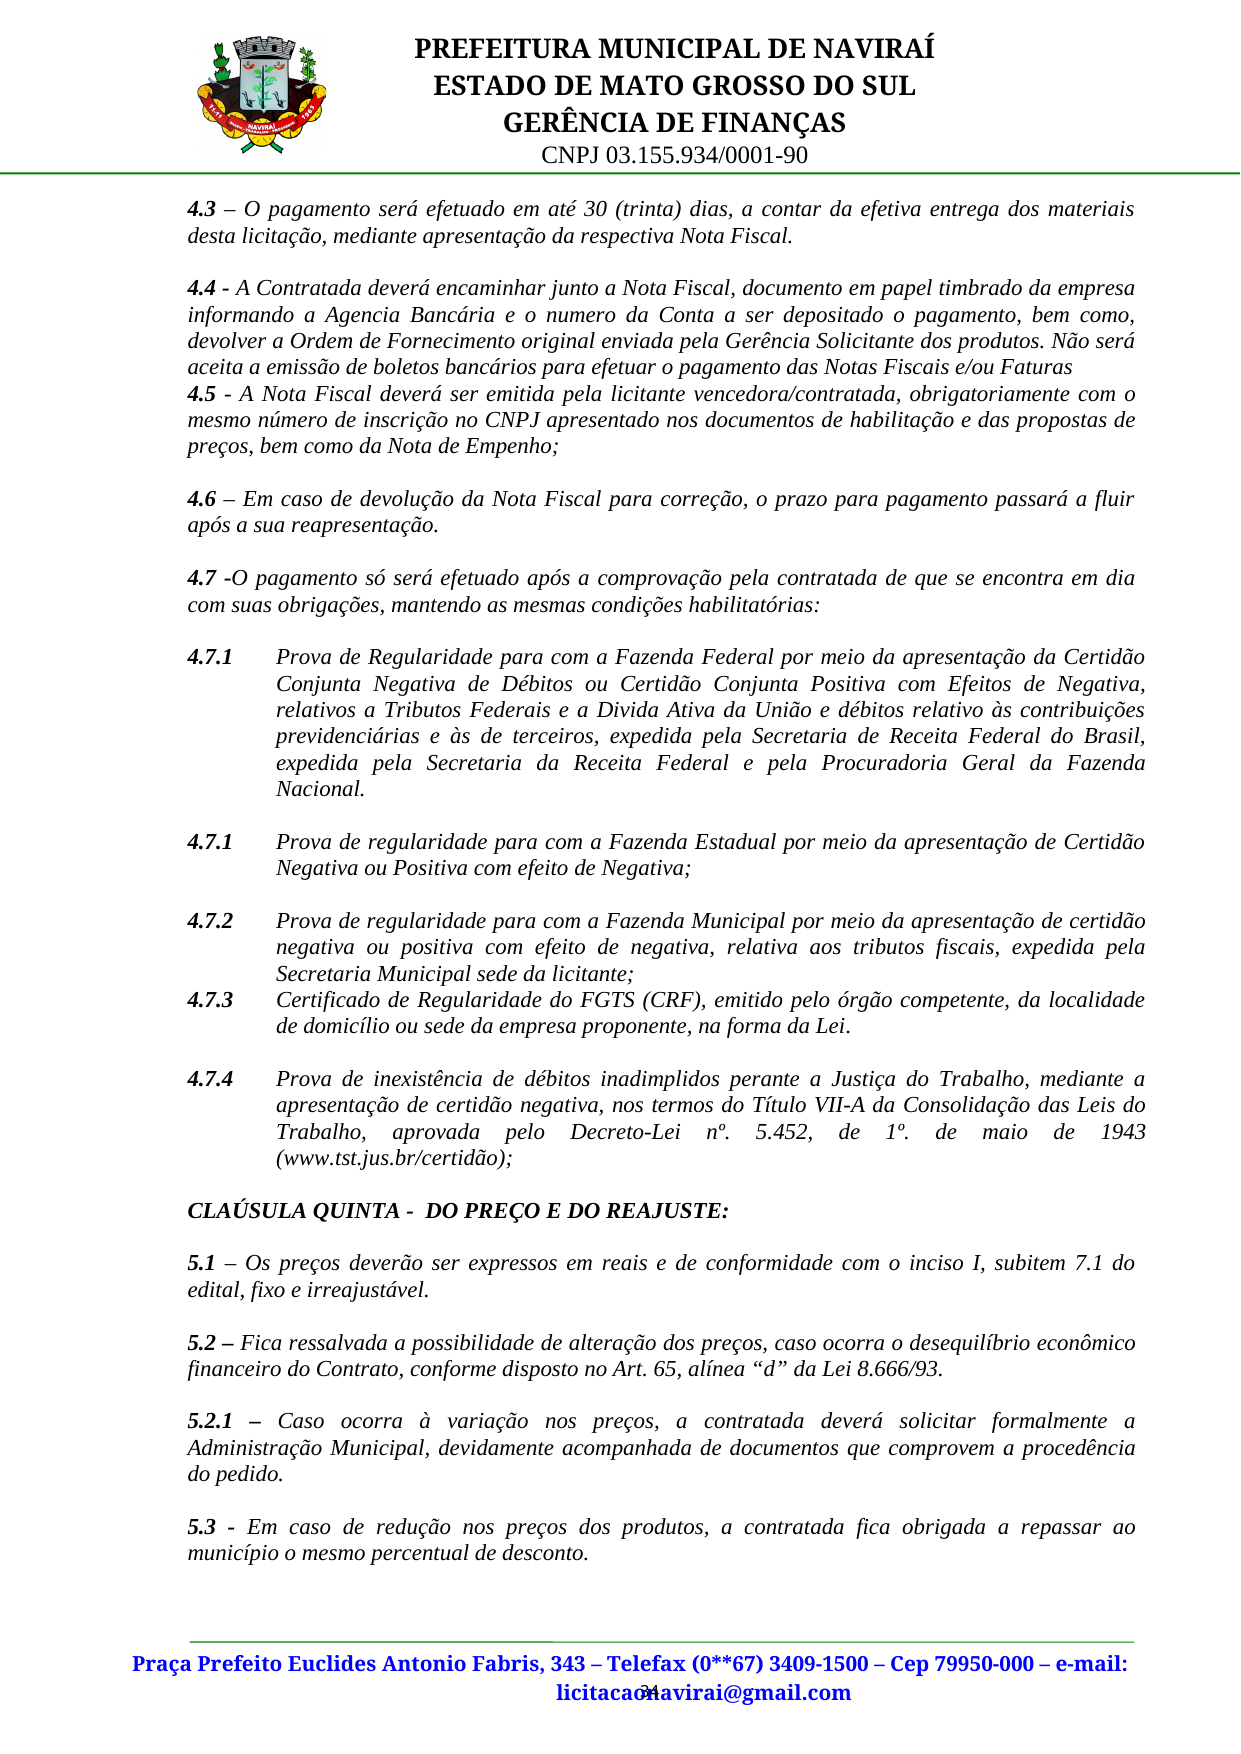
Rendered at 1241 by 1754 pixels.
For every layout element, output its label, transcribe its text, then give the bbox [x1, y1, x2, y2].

text 5.1 – Os preços deverão ser expressos em reais e de conformidade com o inciso I, subitem 7.1 do edital, fixo e irreajustável. [187, 1249, 1137, 1302]
text CLAÚSULA QUINTA - DO PREÇO E DO REAJUSTE: [187, 1197, 1137, 1223]
text 5.2 – Fica ressalvada a possibilidade de alteração dos preços, caso ocorra o desequilíbrio econômico financeiro do Contrato, conforme disposto no Art. 65, alínea “d” da Lei 8.666/93. [187, 1328, 1137, 1381]
text 4.7.2 Prova de regularidade para com a Fazenda Municipal por meio da apresentação de certidão negativa ou positiva com efeito de negativa, relativa aos tributos fiscais, expedida pela Secretaria Municipal sede da licitante; [187, 907, 1147, 986]
text 4.7.1 Prova de Regularidade para com a Fazenda Federal por meio da apresentação da Certidão Conjunta Negativa de Débitos ou Certidão Conjunta Positiva com Efeitos de Negativa, relativos a Tributos Federais e a Divida Ativa da União e débitos relativo às contribuições previdenciárias e às de terceiros, expedida pela Secretaria de Receita Federal do Brasil, expedida pela Secretaria da Receita Federal e pela Procuradoria Geral da Fazenda Nacional. [187, 643, 1147, 801]
text 4.7.1 Prova de regularidade para com a Fazenda Estadual por meio da apresentação de Certidão Negativa ou Positiva com efeito de Negativa; [187, 828, 1147, 881]
text 5.3 - Em caso de redução nos preços dos produtos, a contratada fica obrigada a repassar ao município o mesmo percentual de desconto. [187, 1513, 1137, 1566]
text 4.7 -O pagamento só será efetuado após a comprovação pela contratada de que se encontra em dia com suas obrigações, mantendo as mesmas condições habilitatórias: [187, 564, 1137, 617]
text 4.3 – O pagamento será efetuado em até 30 (trinta) dias, a contar da efetiva entrega dos materiais desta licitação, mediante apresentação da respectiva Nota Fiscal. [187, 195, 1137, 248]
picture [197, 36, 327, 154]
text 4.6 – Em caso de devolução da Nota Fiscal para correção, o prazo para pagamento passará a fluir após a sua reapresentação. [187, 485, 1137, 538]
text 4.7.3 Certificado de Regularidade do FGTS (CRF), emitido pelo órgão competente, da localidade de domicílio ou sede da empresa proponente, na forma da Lei. [187, 986, 1147, 1039]
text 5.2.1 – Caso ocorra à variação nos preços, a contratada deverá solicitar formalmente a Administração Municipal, devidamente acompanhada de documentos que comprovem a procedência do pedido. [187, 1408, 1137, 1487]
text 4.4 - A Contratada deverá encaminhar junto a Nota Fiscal, documento em papel timbrado da empresa informando a Agencia Bancária e o numero da Conta a ser depositado o pagamento, bem como, devolver a Ordem de Fornecimento original enviada pela Gerência Solicitante dos produtos. Não será aceita a emissão de boletos bancários para efetuar o pagamento das Notas Fiscais e/ou Faturas [187, 274, 1137, 380]
text 4.5 - A Nota Fiscal deverá ser emitida pela licitante vencedora/contratada, obrigatoriamente com o mesmo número de inscrição no CNPJ apresentado nos documentos de habilitação e das propostas de preços, bem como da Nota de Empenho; [187, 380, 1137, 459]
text 4.7.4 Prova de inexistência de débitos inadimplidos perante a Justiça do Trabalho, mediante a apresentação de certidão negativa, nos termos do Título VII-A da Consolidação das Leis do Trabalho, aprovada pelo Decreto-Lei nº. 5.452, de 1º. de maio de 1943 (www.tst.jus.br/certidão); [187, 1065, 1147, 1170]
